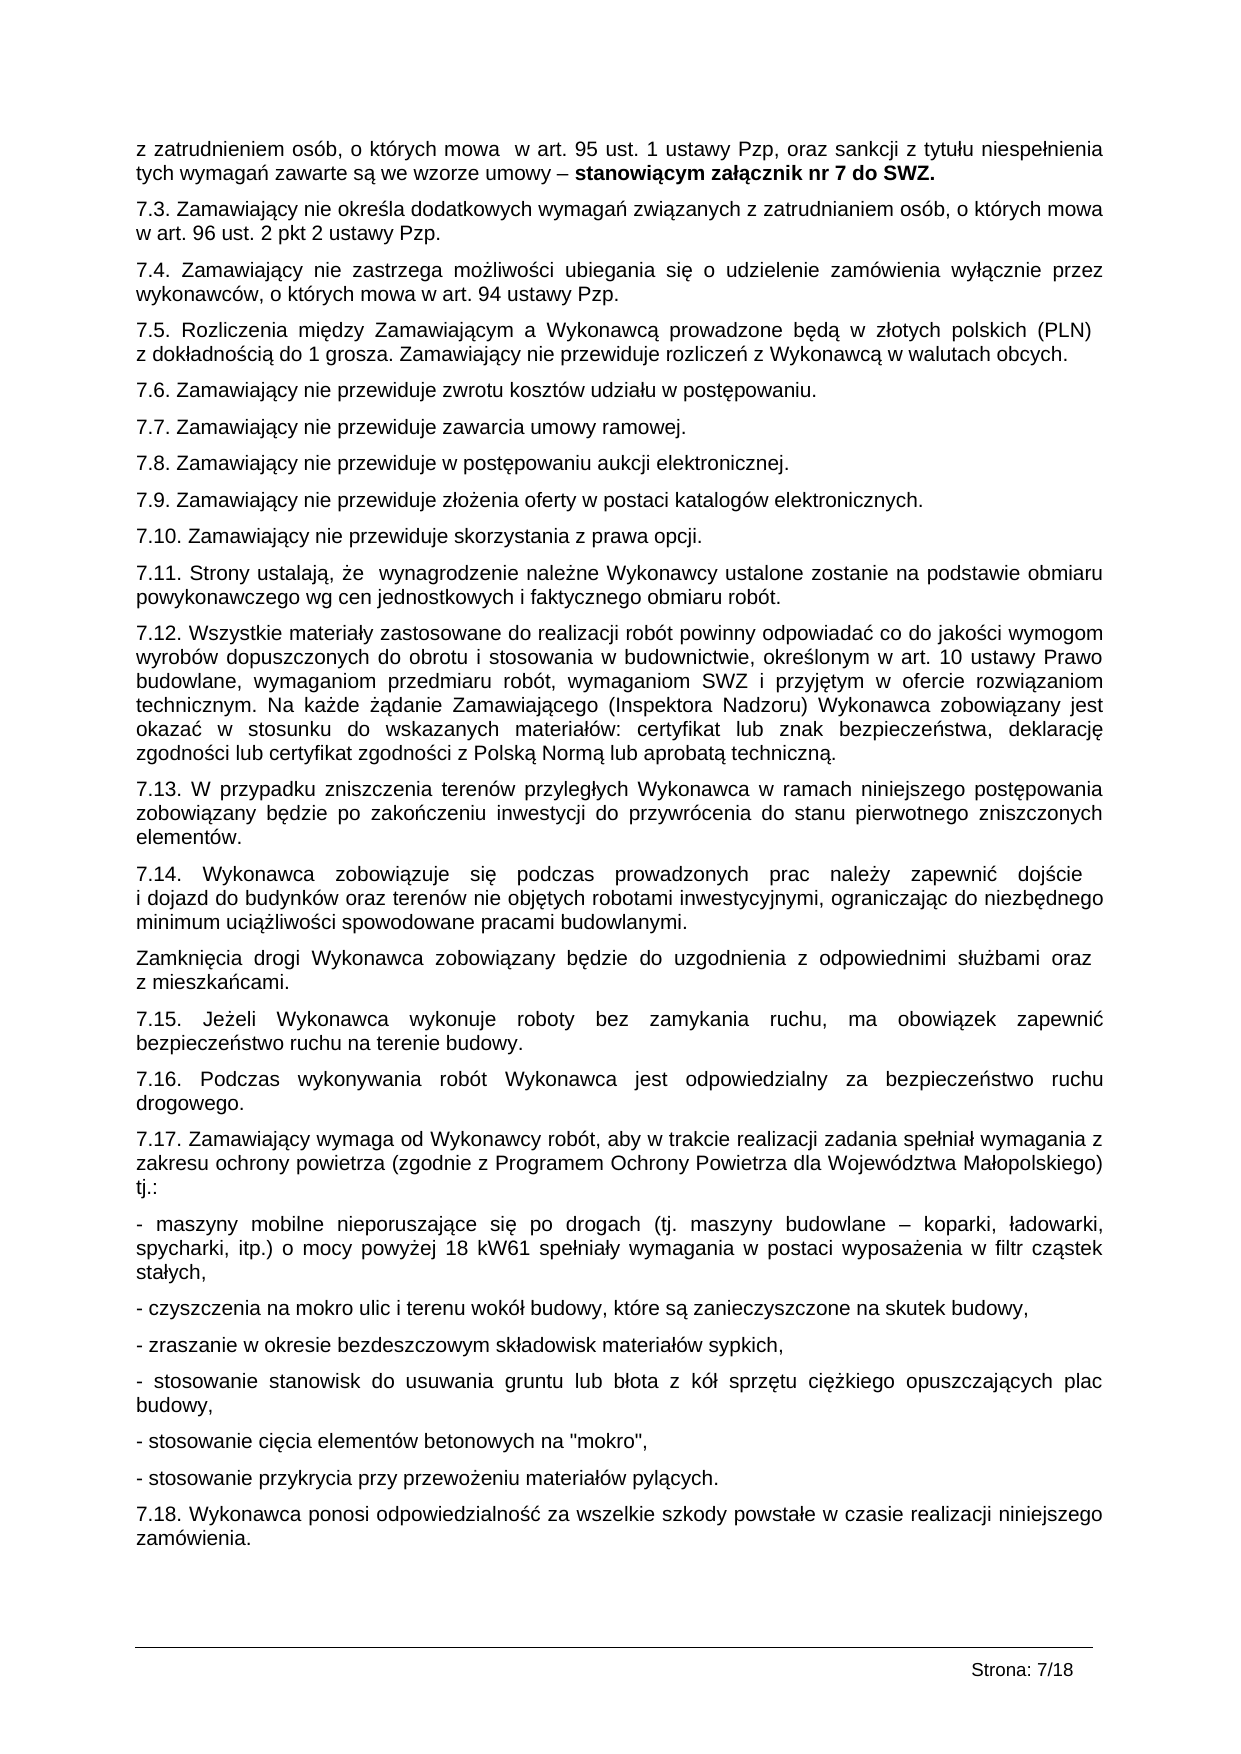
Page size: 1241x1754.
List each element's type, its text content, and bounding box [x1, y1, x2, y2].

text 7.5. Rozliczenia między Zamawiającym a Wykonawcą prowadzone będą w złotych polskich (PLN) z dokładnością do 1 grosza. Zamawiający nie przewiduje rozliczeń z Wykonawcą w walutach obcych. [136, 318, 1104, 366]
text 7.13. W przypadku zniszczenia terenów przyległych Wykonawca w ramach niniejszego postępowania zobowiązany będzie po zakończeniu inwestycji do przywrócenia do stanu pierwotnego zniszczonych elementów. [136, 777, 1104, 849]
text - czyszczenia na mokro ulic i terenu wokół budowy, które są zanieczyszczone na skutek budowy, [136, 1296, 1104, 1320]
text 7.15. Jeżeli Wykonawca wykonuje roboty bez zamykania ruchu, ma obowiązek zapewnić bezpieczeństwo ruchu na terenie budowy. [136, 1006, 1104, 1054]
subtitle 7.8. Zamawiający nie przewiduje w postępowaniu aukcji elektronicznej. [136, 451, 1104, 475]
text 7.17. Zamawiający wymaga od Wykonawcy robót, aby w trakcie realizacji zadania spełniał wymagania z zakresu ochrony powietrza (zgodnie z Programem Ochrony Powietrza dla Województwa Małopolskiego) tj.: [136, 1127, 1104, 1199]
text 7.16. Podczas wykonywania robót Wykonawca jest odpowiedzialny za bezpieczeństwo ruchu drogowego. [136, 1067, 1104, 1115]
subtitle 7.7. Zamawiający nie przewiduje zawarcia umowy ramowej. [136, 415, 1104, 439]
text - stosowanie cięcia elementów betonowych na "mokro", [136, 1429, 1104, 1453]
text - zraszanie w okresie bezdeszczowym składowisk materiałów sypkich, [136, 1332, 1104, 1356]
text Zamknięcia drogi Wykonawca zobowiązany będzie do uzgodnienia z odpowiednimi służbami oraz z mieszkańcami. [136, 946, 1104, 994]
text - maszyny mobilne nieporuszające się po drogach (tj. maszyny budowlane – koparki, ładowarki, spycharki, itp.) o mocy powyżej 18 kW61 spełniały wymagania w postaci wyposażenia w filtr cząstek stałych, [136, 1212, 1104, 1283]
text 7.3. Zamawiający nie określa dodatkowych wymagań związanych z zatrudnianiem osób, o których mowa w art. 96 ust. 2 pkt 2 ustawy Pzp. [136, 197, 1104, 245]
text - stosowanie przykrycia przy przewożeniu materiałów pylących. [136, 1466, 1104, 1490]
text 7.18. Wykonawca ponosi odpowiedzialność za wszelkie szkody powstałe w czasie realizacji niniejszego zamówienia. [136, 1502, 1104, 1550]
text 7.9. Zamawiający nie przewiduje złożenia oferty w postaci katalogów elektronicznych. [136, 488, 1104, 512]
text 7.10. Zamawiający nie przewiduje skorzystania z prawa opcji. [136, 524, 1104, 548]
text 7.14. Wykonawca zobowiązuje się podczas prowadzonych prac należy zapewnić dojście i dojazd do budynków oraz terenów nie objętych robotami inwestycyjnymi, ograniczając do niezbędnego minimum uciążliwości spowodowane pracami budowlanymi. [136, 862, 1104, 933]
text 7.6. Zamawiający nie przewiduje zwrotu kosztów udziału w postępowaniu. [136, 378, 1104, 402]
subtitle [136, 137, 1104, 184]
subtitle 7.12. Wszystkie materiały zastosowane do realizacji robót powinny odpowiadać co do jakości wymogom wyrobów dopuszczonych do obrotu i stosowania w budownictwie, określonym w art. 10 ustawy Prawo budowlane, wymaganiom przedmiaru robót, wymaganiom SWZ i przyjętym w ofercie rozwiązaniom technicznym. Na każde żądanie Zamawiającego (Inspektora Nadzoru) Wykonawca zobowiązany jest okazać w stosunku do wskazanych materiałów: certyfikat lub znak bezpieczeństwa, deklarację zgodności lub certyfikat zgodności z Polską Normą lub aprobatą techniczną. [136, 621, 1104, 765]
text 7.4. Zamawiający nie zastrzega możliwości ubiegania się o udzielenie zamówienia wyłącznie przez wykonawców, o których mowa w art. 94 ustawy Pzp. [136, 257, 1104, 305]
text - stosowanie stanowisk do usuwania gruntu lub błota z kół sprzętu ciężkiego opuszczających plac budowy, [136, 1369, 1104, 1417]
subtitle 7.11. Strony ustalają, że wynagrodzenie należne Wykonawcy ustalone zostanie na podstawie obmiaru powykonawczego wg cen jednostkowych i faktycznego obmiaru robót. [136, 561, 1104, 608]
